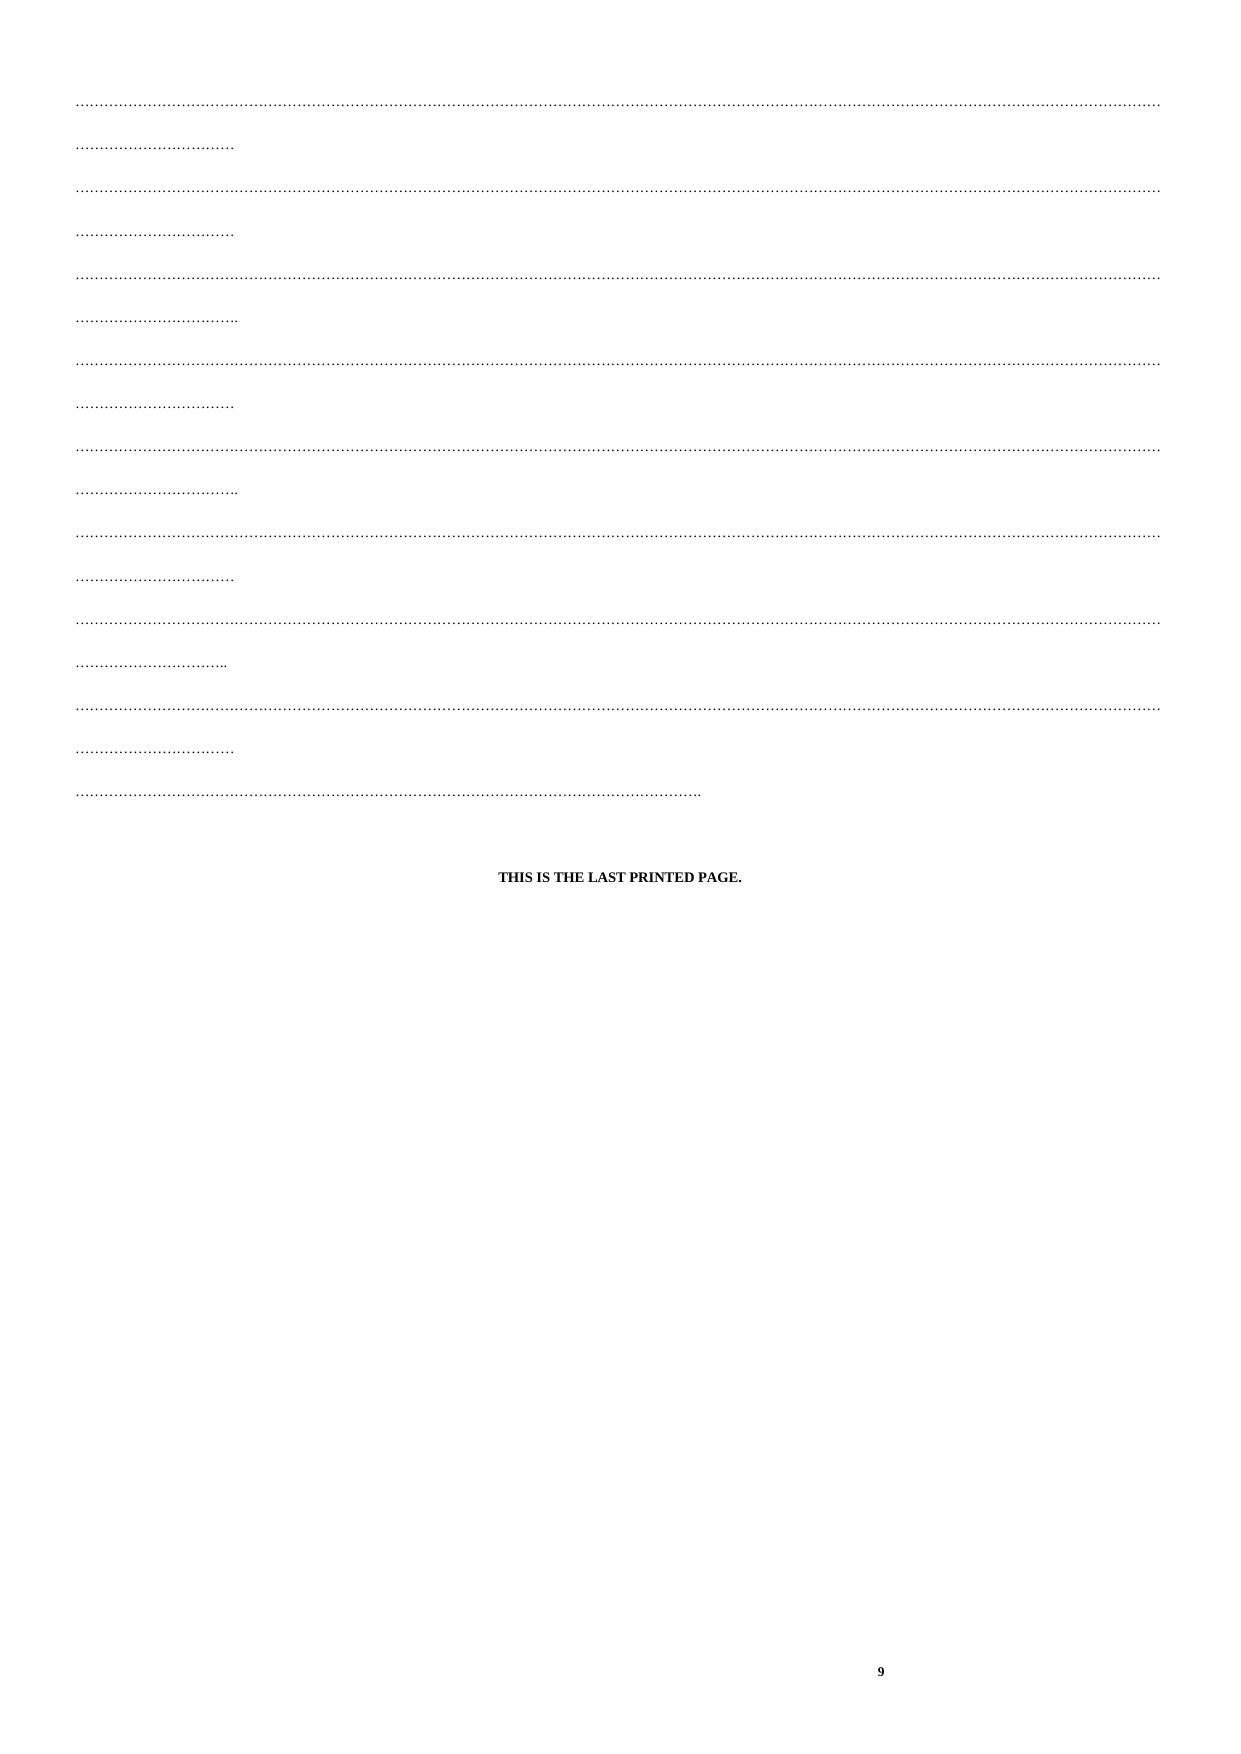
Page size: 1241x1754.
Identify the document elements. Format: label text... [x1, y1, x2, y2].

text …………………………………………………………………………………………………………………………………………………………………………………………………………………………………… [75, 340, 1165, 412]
text ………………………………………………………………………………………………………………………………………………………………………………………………………………………………….. [75, 598, 1165, 670]
text THIS IS THE LAST PRINTED PAGE. [75, 857, 1165, 886]
text …………………………………………………………………………………………………………………………………………………………………………………………………………………………………… [75, 685, 1165, 757]
text ……………………………………………………………………………………………………………………………………………………………………………………………………………………………………. [75, 426, 1165, 498]
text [75, 167, 1165, 239]
text …………………………………………………………………………………………………………………………………………………………………………………………………………………………………… [75, 512, 1165, 584]
text …………………………………………………………………………………………………………………. [75, 771, 1165, 800]
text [75, 81, 1165, 153]
text ……………………………………………………………………………………………………………………………………………………………………………………………………………………………………. [75, 253, 1165, 325]
